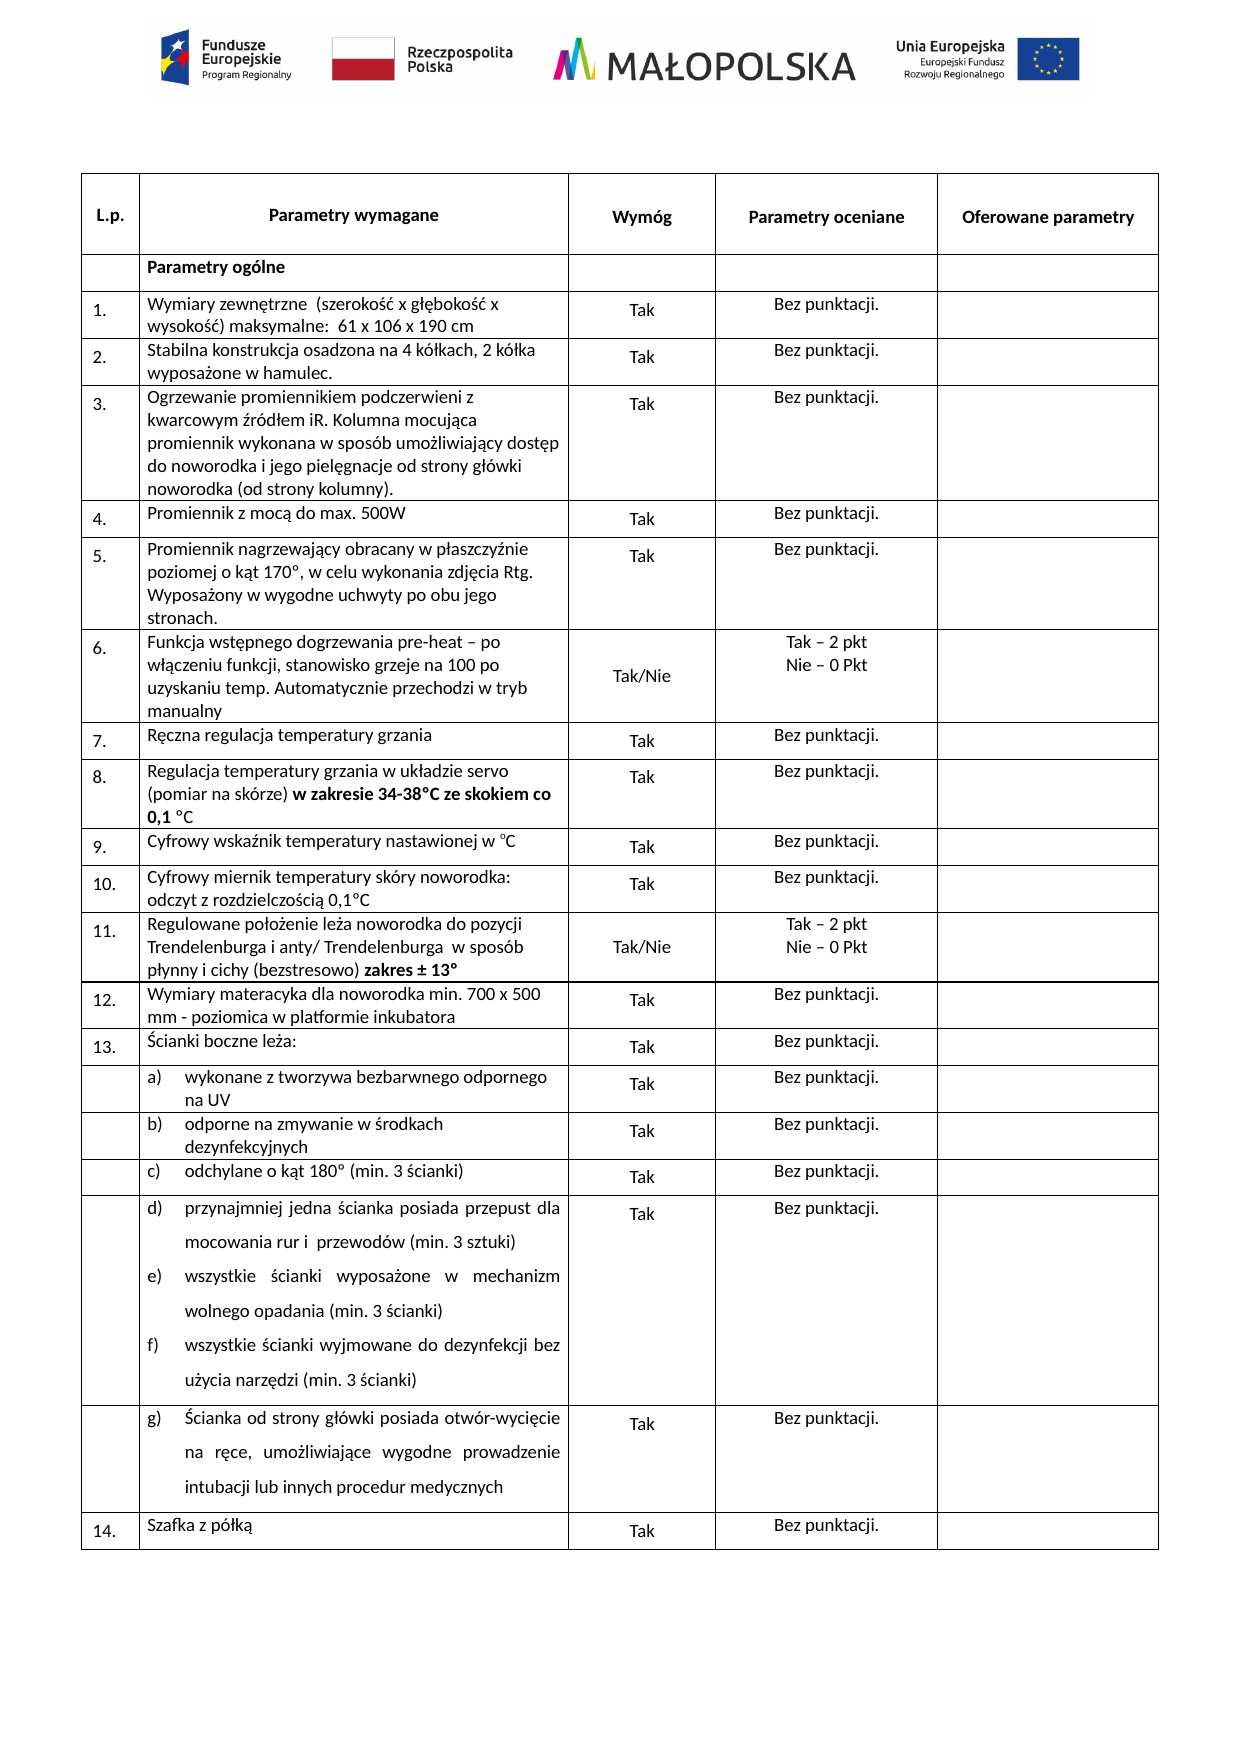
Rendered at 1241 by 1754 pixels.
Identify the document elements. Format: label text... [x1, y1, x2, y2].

table_cell [569, 255, 715, 291]
table_cell Bez punktacji. [716, 1066, 937, 1112]
table_cell Tak [569, 760, 715, 828]
table_cell Bez punktacji. [716, 1029, 937, 1065]
table_cell [938, 255, 1158, 291]
table_cell Promiennik z mocą do max. 500W [140, 501, 568, 537]
table_cell [938, 760, 1158, 828]
table_cell [938, 983, 1158, 1028]
table_cell Bez punktacji. [716, 386, 937, 500]
table_cell [82, 386, 139, 500]
table_cell wykonane z tworzywa bezbarwnego odpornego na UV [140, 1066, 568, 1112]
table_cell Wymiary materacyka dla noworodka min. 700 x - poziomica w platformie inkubatora [140, 983, 568, 1028]
table_cell odchylane o kąt 180º (min. 3 ścianki) [140, 1160, 568, 1195]
picture [147, 14, 1093, 99]
table_cell Parametry ogólne [140, 255, 568, 291]
table_cell Promiennik nagrzewający obracany w płaszczyźnie poziomej o kąt 170º, w celu wykonania zdjęcia Rtg. Wyposażony w wygodne uchwyty po obu jego stronach. [140, 538, 568, 629]
table_cell Tak [569, 1029, 715, 1065]
table_cell [82, 1029, 139, 1065]
table_cell [938, 1513, 1158, 1548]
table_cell Bez punktacji. [716, 1113, 937, 1158]
table_cell [82, 501, 139, 537]
table_cell Tak [569, 1066, 715, 1112]
table_header Parametry oceniane [716, 174, 937, 254]
table_cell Tak – 2 pkt Nie – 0 Pkt [716, 913, 937, 981]
table_cell Tak [569, 723, 715, 758]
table_cell Tak – 2 pkt Nie – 0 Pkt [716, 630, 937, 722]
table_cell odporne na zmywanie w środkach dezynfekcyjnych [140, 1113, 568, 1158]
table_cell [938, 1406, 1158, 1512]
table_cell [938, 292, 1158, 338]
table_cell [82, 1113, 139, 1158]
table_cell Tak [569, 866, 715, 912]
table_cell [938, 339, 1158, 384]
table_cell [716, 255, 937, 291]
table_cell [82, 1513, 139, 1548]
table_cell Bez punktacji. [716, 339, 937, 384]
table_cell [82, 1066, 139, 1112]
table_cell Tak [569, 1406, 715, 1512]
table_cell Bez punktacji. [716, 292, 937, 338]
table_cell przynajmniej jedna ścianka posiada przepust dla mocowania rur i przewodów (min. 3 sztuki) wszystkie ścianki wyposażone w mechanizm wolnego opadania (min. 3 ścianki) wszystkie ścianki wyjmowane do dezynfekcji bez użycia narzędzi (min. 3 ścianki) [140, 1196, 568, 1405]
table_cell [938, 1113, 1158, 1158]
table_cell [82, 866, 139, 912]
table_cell Funkcja wstępnego dogrzewania pre-heat – po włączeniu funkcji, stanowisko grzeje na 100 po uzyskaniu temp. Automatycznie przechodzi w tryb manualny [140, 630, 568, 722]
table_cell Cyfrowy wskaźnik temperatury nastawionej w oC [140, 829, 568, 865]
table_cell Tak [569, 1160, 715, 1195]
table_header L.p. [82, 174, 139, 254]
table_cell Ścianki boczne leża: [140, 1029, 568, 1065]
table_cell [82, 538, 139, 629]
table_cell [82, 1196, 139, 1405]
table_cell [938, 1196, 1158, 1405]
table_cell [938, 386, 1158, 500]
table_cell [82, 723, 139, 758]
table_cell [938, 1066, 1158, 1112]
table_cell Bez punktacji. [716, 829, 937, 865]
table_cell Tak [569, 829, 715, 865]
table_cell Tak [569, 339, 715, 384]
table_cell Bez punktacji. [716, 538, 937, 629]
table_cell Bez punktacji. [716, 723, 937, 758]
table_header Parametry wymagane [140, 174, 568, 254]
table_cell [82, 913, 139, 981]
table_cell [938, 913, 1158, 981]
table_cell Tak [569, 1513, 715, 1548]
table_cell Tak [569, 983, 715, 1028]
table_cell [82, 339, 139, 384]
table_cell Cyfrowy miernik temperatury skóry noworodka: odczyt z rozdzielczością 0,1ºC [140, 866, 568, 912]
table_cell Tak [569, 1113, 715, 1158]
table_cell Ścianka od strony główki posiada otwór-wycięcie na ręce, umożliwiające wygodne prowadzenie intubacji lub innych procedur medycznych [140, 1406, 568, 1512]
table_cell Bez punktacji. [716, 1196, 937, 1405]
table_cell Tak [569, 538, 715, 629]
table_cell Bez punktacji. [716, 1160, 937, 1195]
table_cell [938, 1160, 1158, 1195]
table_cell Tak/Nie [569, 630, 715, 722]
table_cell [82, 630, 139, 722]
table_cell Tak [569, 501, 715, 537]
table_cell [938, 630, 1158, 722]
table_cell Stabilna konstrukcja osadzona na 4 kółkach, 2 kółka wyposażone w hamulec. [140, 339, 568, 384]
table_cell [82, 983, 139, 1028]
table_cell Bez punktacji. [716, 1406, 937, 1512]
table_cell [938, 501, 1158, 537]
table_cell [938, 538, 1158, 629]
table_cell [938, 866, 1158, 912]
table_cell [82, 1160, 139, 1195]
table_cell [82, 292, 139, 338]
table_cell [938, 723, 1158, 758]
table_cell [82, 829, 139, 865]
table_cell Bez punktacji. [716, 760, 937, 828]
table_cell Tak/Nie [569, 913, 715, 981]
table_cell Bez punktacji. [716, 1513, 937, 1548]
table_cell Bez punktacji. [716, 501, 937, 537]
table_header Wymóg [569, 174, 715, 254]
table_cell Regulowane położenie leża noworodka do pozycji Trendelenburga i anty/ Trendelenburga w sposób płynny i cichy (bezstresowo) zakres ± 13º [140, 913, 568, 981]
table_cell Szafka z półką [140, 1513, 568, 1548]
table_cell Bez punktacji. [716, 866, 937, 912]
table_cell [82, 1406, 139, 1512]
table_cell Wymiary zewnętrzne (szerokość x głębokość x wysokość) maksymalne: 61 x 106 x [140, 292, 568, 338]
table_cell Bez punktacji. [716, 983, 937, 1028]
table_cell [938, 829, 1158, 865]
table_cell Ogrzewanie promiennikiem podczerwieni z kwarcowym źródłem iR. Kolumna mocująca promiennik wykonana w sposób umożliwiający dostęp do noworodka i jego pielęgnacje od strony główki noworodka (od strony kolumny). [140, 386, 568, 500]
table_cell [938, 1029, 1158, 1065]
table_cell Regulacja temperatury grzania w układzie servo (pomiar na skórze) w zakresie 34-38ºC ze skokiem co 0,1 ºC [140, 760, 568, 828]
table_cell Tak [569, 1196, 715, 1405]
table_cell [82, 255, 139, 291]
table_header Oferowane parametry [938, 174, 1158, 254]
table_cell Tak [569, 292, 715, 338]
table_cell Ręczna regulacja temperatury grzania [140, 723, 568, 758]
table_cell Tak [569, 386, 715, 500]
table_cell [82, 760, 139, 828]
